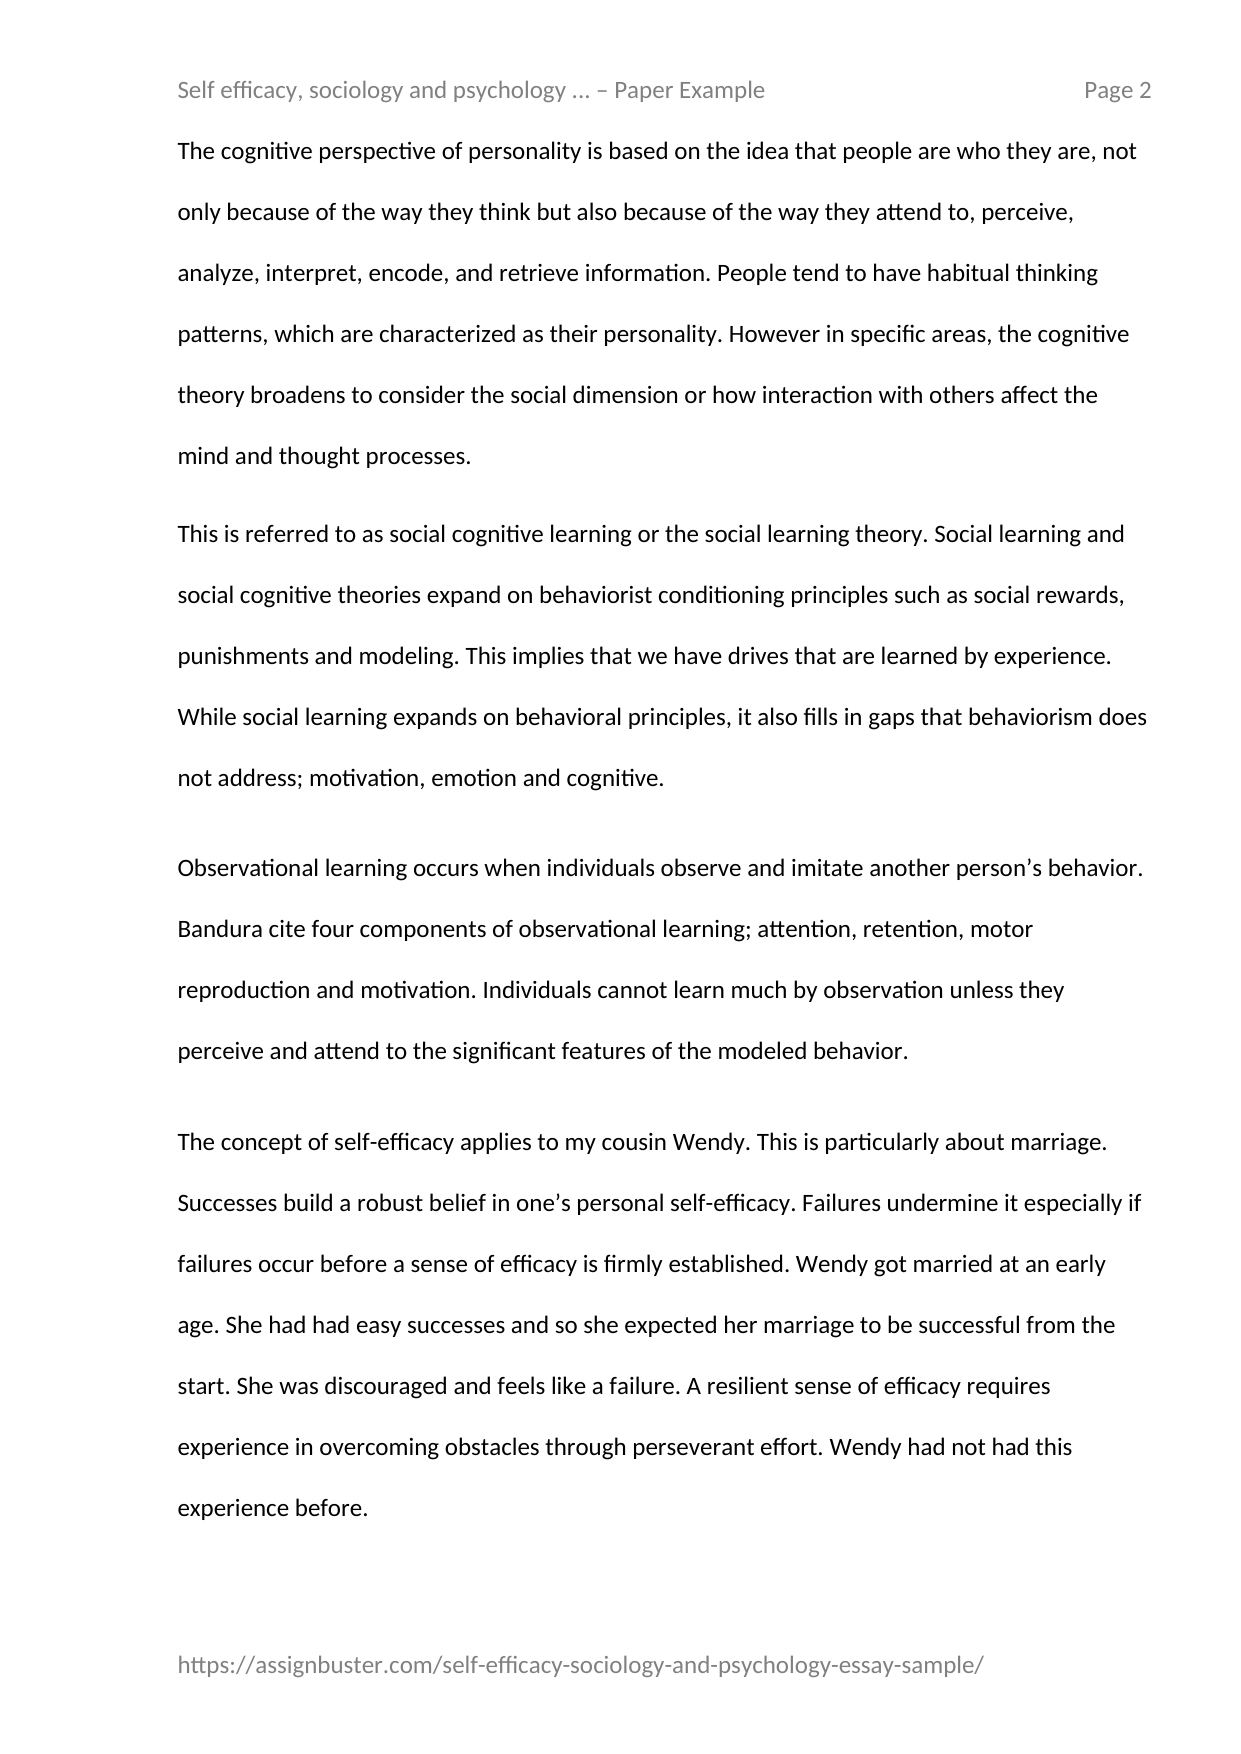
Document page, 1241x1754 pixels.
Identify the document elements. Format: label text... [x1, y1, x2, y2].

text The cognitive perspective of personality is based on the idea that people are who they are, not only because of the way they think but also because of the way they attend to, perceive, analyze, interpret, encode, and retrieve information. People tend to have habitual thinking patterns, which are characterized as their personality. However in specific areas, the cognitive theory broadens to consider the social dimension or how interaction with others affect the mind and thought processes. [177, 135, 1152, 471]
text This is referred to as social cognitive learning or the social learning theory. Social learning and social cognitive theories expand on behaviorist conditioning principles such as social rewards, punishments and modeling. This implies that we have drives that are learned by experience. While social learning expands on behavioral principles, it also fills in gaps that behaviorism does not address; motivation, emotion and cognitive. [177, 518, 1152, 792]
text Observational learning occurs when individuals observe and imitate another person’s behavior. Bandura cite four components of observational learning; attention, retention, motor reproduction and motivation. Individuals cannot learn much by observation unless they perceive and attend to the significant features of the modeled behavior. [177, 852, 1152, 1066]
text The concept of self-efficacy applies to my cousin Wendy. This is particularly about marriage. Successes build a robust belief in one’s personal self-efficacy. Failures undermine it especially if failures occur before a sense of efficacy is firmly established. Wendy got married at an early age. She had had easy successes and so she expected her marriage to be successful from the start. She was discouraged and feels like a failure. A resilient sense of efficacy requires experience in overcoming obstacles through perseverant effort. Wendy had not had this experience before. [177, 1126, 1152, 1523]
